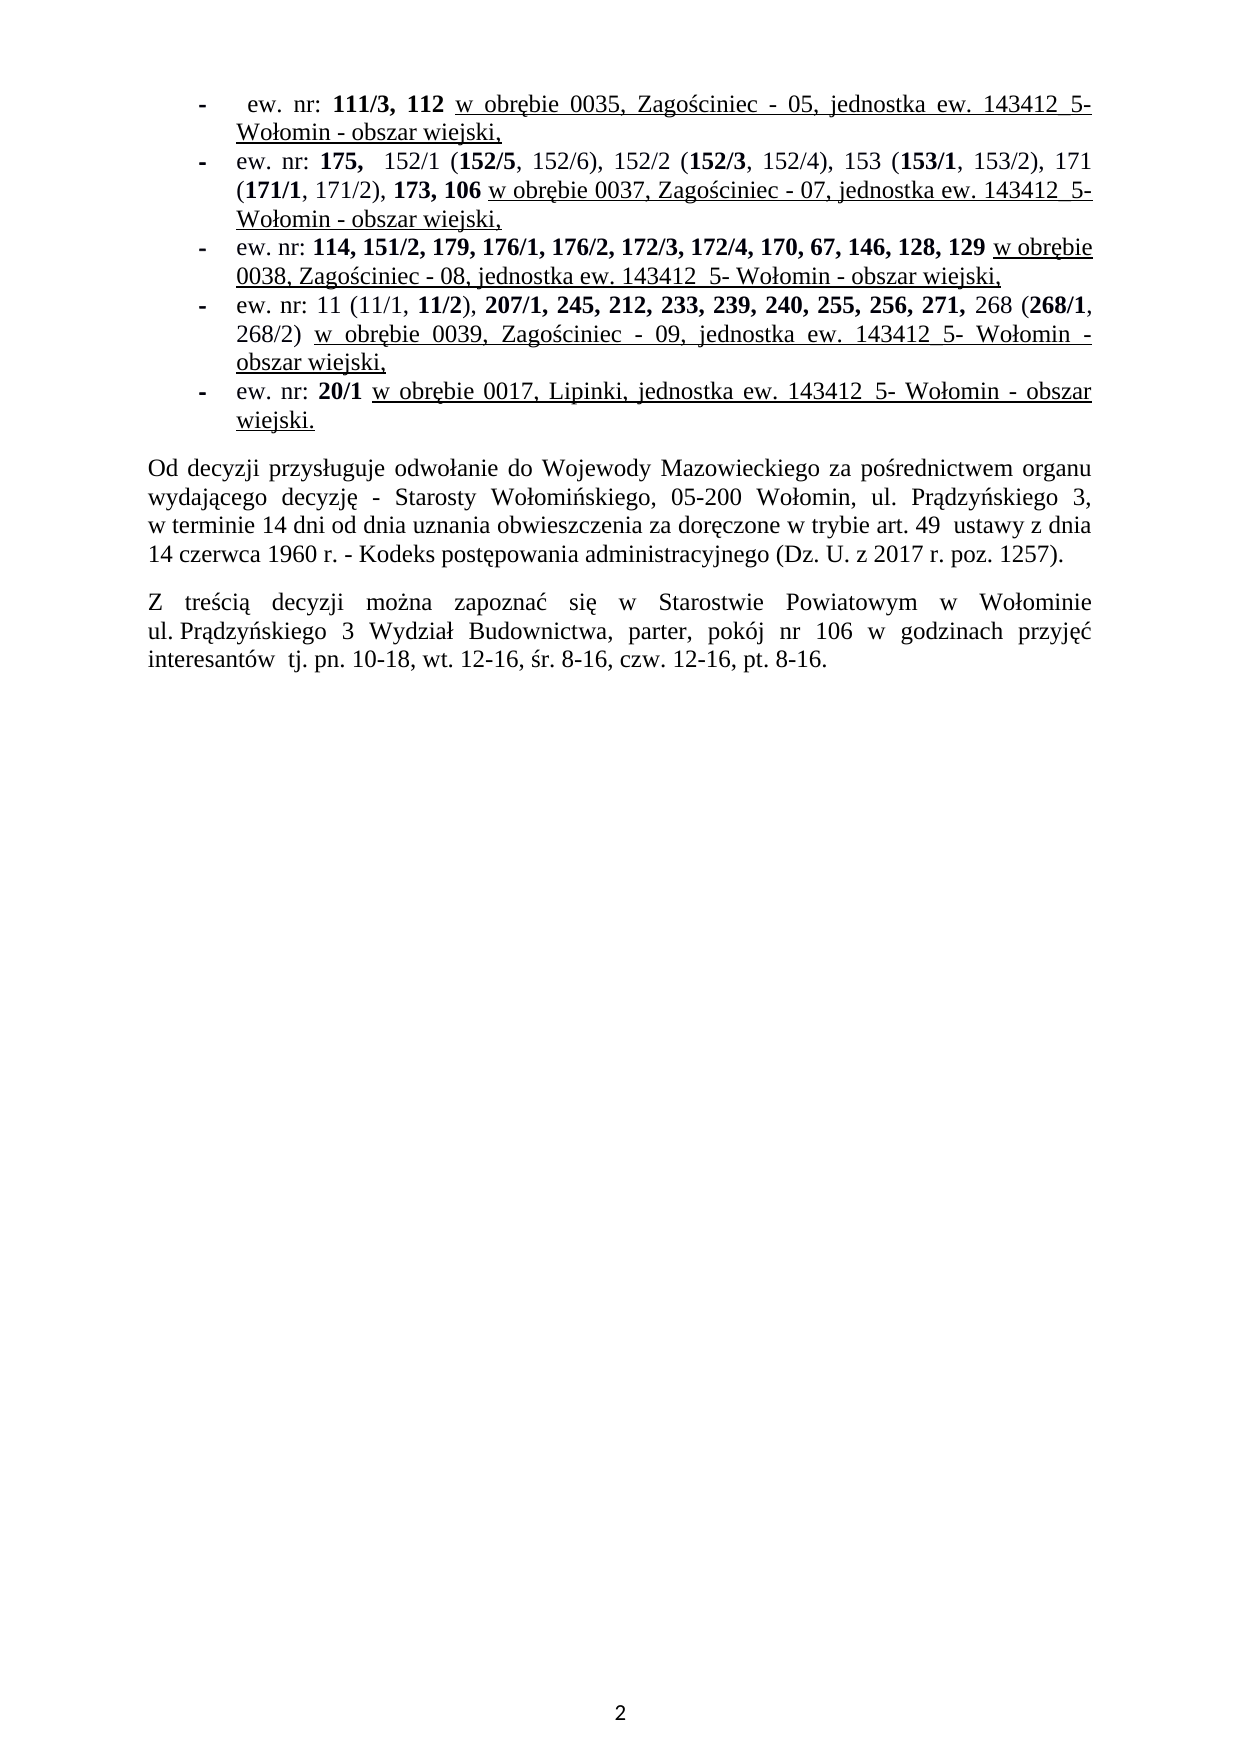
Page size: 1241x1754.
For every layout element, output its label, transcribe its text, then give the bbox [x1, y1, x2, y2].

list ew. nr: 111/3, 112 w obrębie 0035, Zagościniec - 05, jednostka ew. 143412_5- Wołomin - obszar wiejski, [199, 89, 1093, 146]
text Od decyzji przysługuje odwołanie do Wojewody Mazowieckiego za pośrednictwem organu wydającego decyzję - Starosty Wołomińskiego, 05-200 Wołomin, ul. Prądzyńskiego 3, w terminie 14 dni od dnia uznania obwieszczenia za doręczone w trybie art. 49 ustawy z dnia 14 czerwca 1960 r. - Kodeks postępowania administracyjnego (Dz. U. z 2017 r. poz. 1257). [148, 453, 1093, 568]
list ew. nr: 20/1 w obrębie 0017, Lipinki, jednostka ew. 143412_5- Wołomin - obszar wiejski. [199, 376, 1093, 434]
list ew. nr: 175, 152/1 (152/5, 152/6), 152/2 (152/3, 152/4), 153 (153/1, 153/2), 171 (171/1, 171/2), 173, 106 w obrębie 0037, Zagościniec - 07, jednostka ew. 143412_5- Wołomin - obszar wiejski, [199, 146, 1093, 232]
text Z treścią decyzji można zapoznać się w Starostwie Powiatowym w Wołominie ul. Prądzyńskiego 3 Wydział Budownictwa, parter, pokój nr 106 w godzinach przyjęć interesantów tj. pn. 10-18, wt. 12-16, śr. 8-16, czw. 12-16, pt. 8-16. [148, 587, 1093, 673]
list ew. nr: 114, 151/2, 179, 176/1, 176/2, 172/3, 172/4, 170, 67, 146, 128, 129 w obrębie 0038, Zagościniec - 08, jednostka ew. 143412_5- Wołomin - obszar wiejski, [199, 232, 1093, 290]
list ew. nr: 11 (11/1, 11/2), 207/1, 245, 212, 233, 239, 240, 255, 256, 271, 268 (268/1, 268/2) w obrębie 0039, Zagościniec - 09, jednostka ew. 143412_5- Wołomin - obszar wiejski, [199, 290, 1093, 376]
